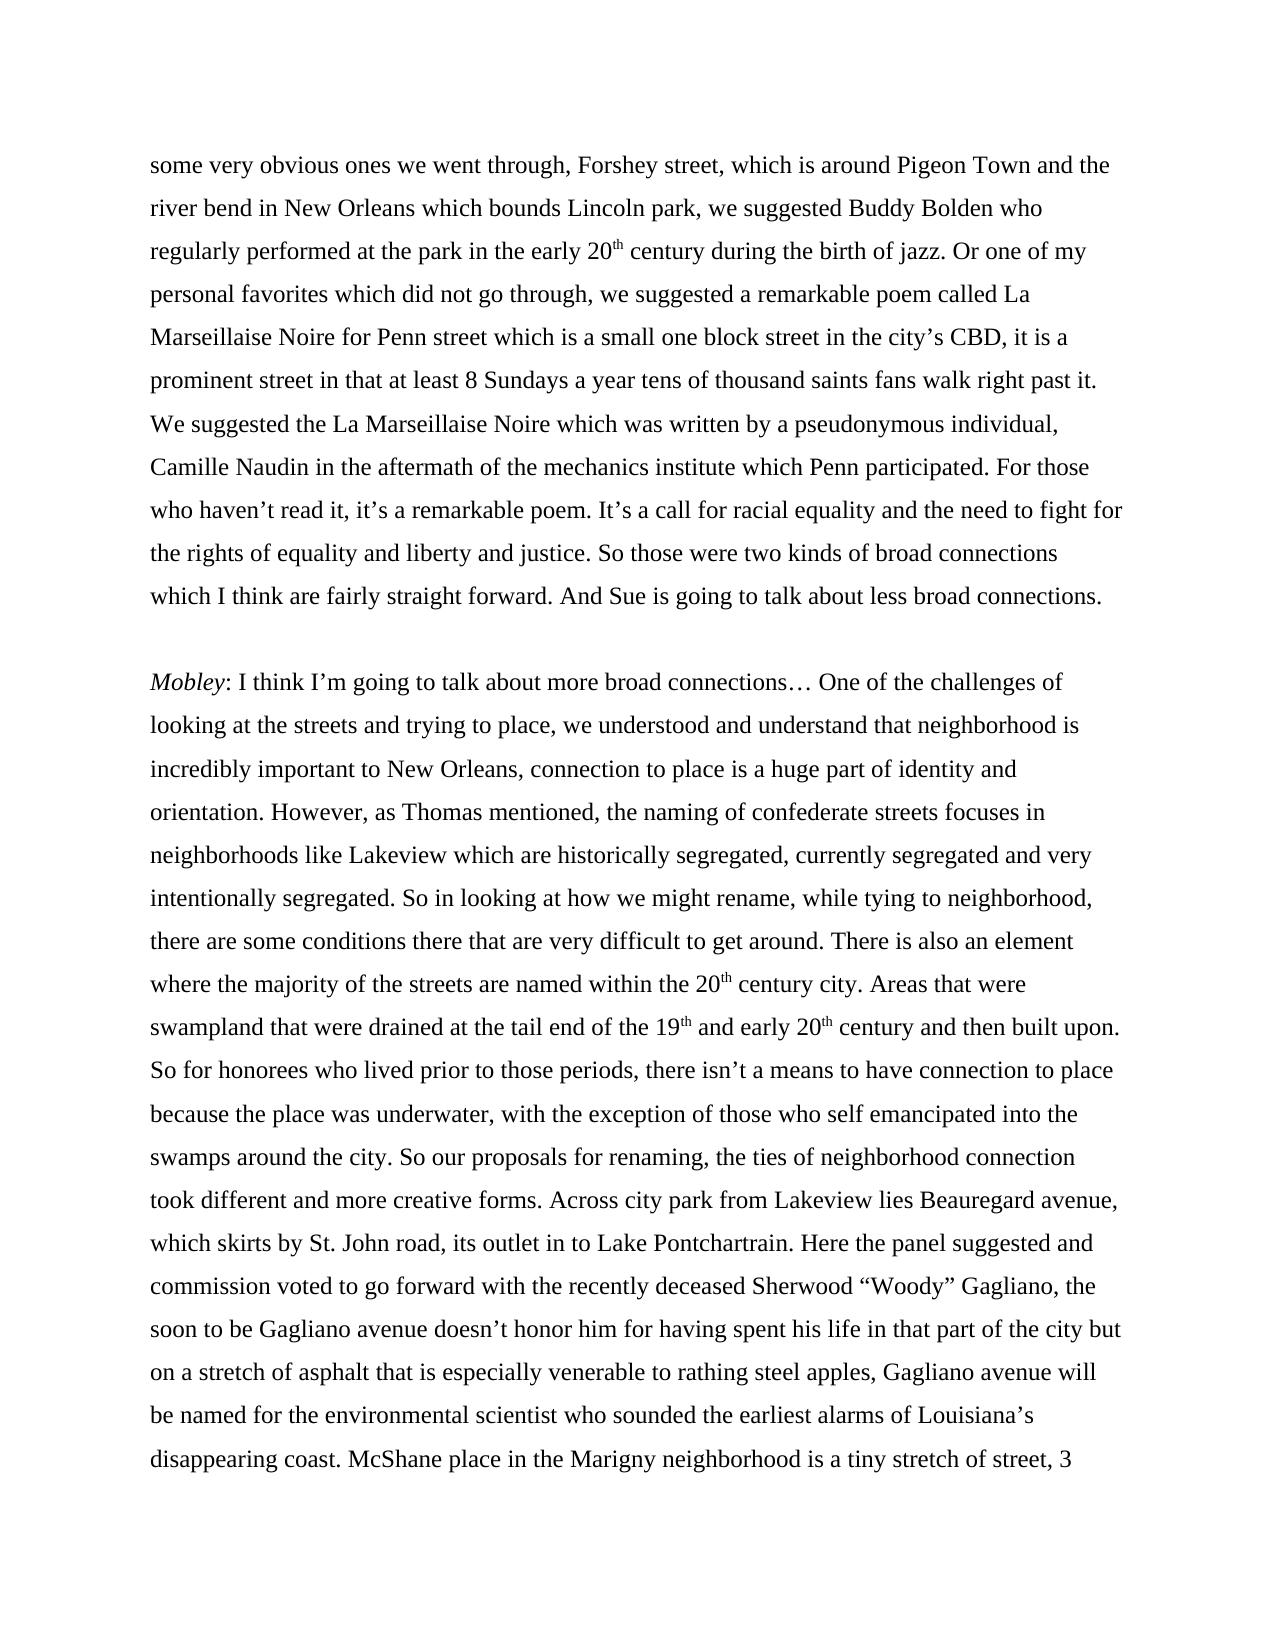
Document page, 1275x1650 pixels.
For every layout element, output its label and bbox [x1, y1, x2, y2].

text [150, 150, 1125, 610]
text [150, 667, 1125, 1472]
